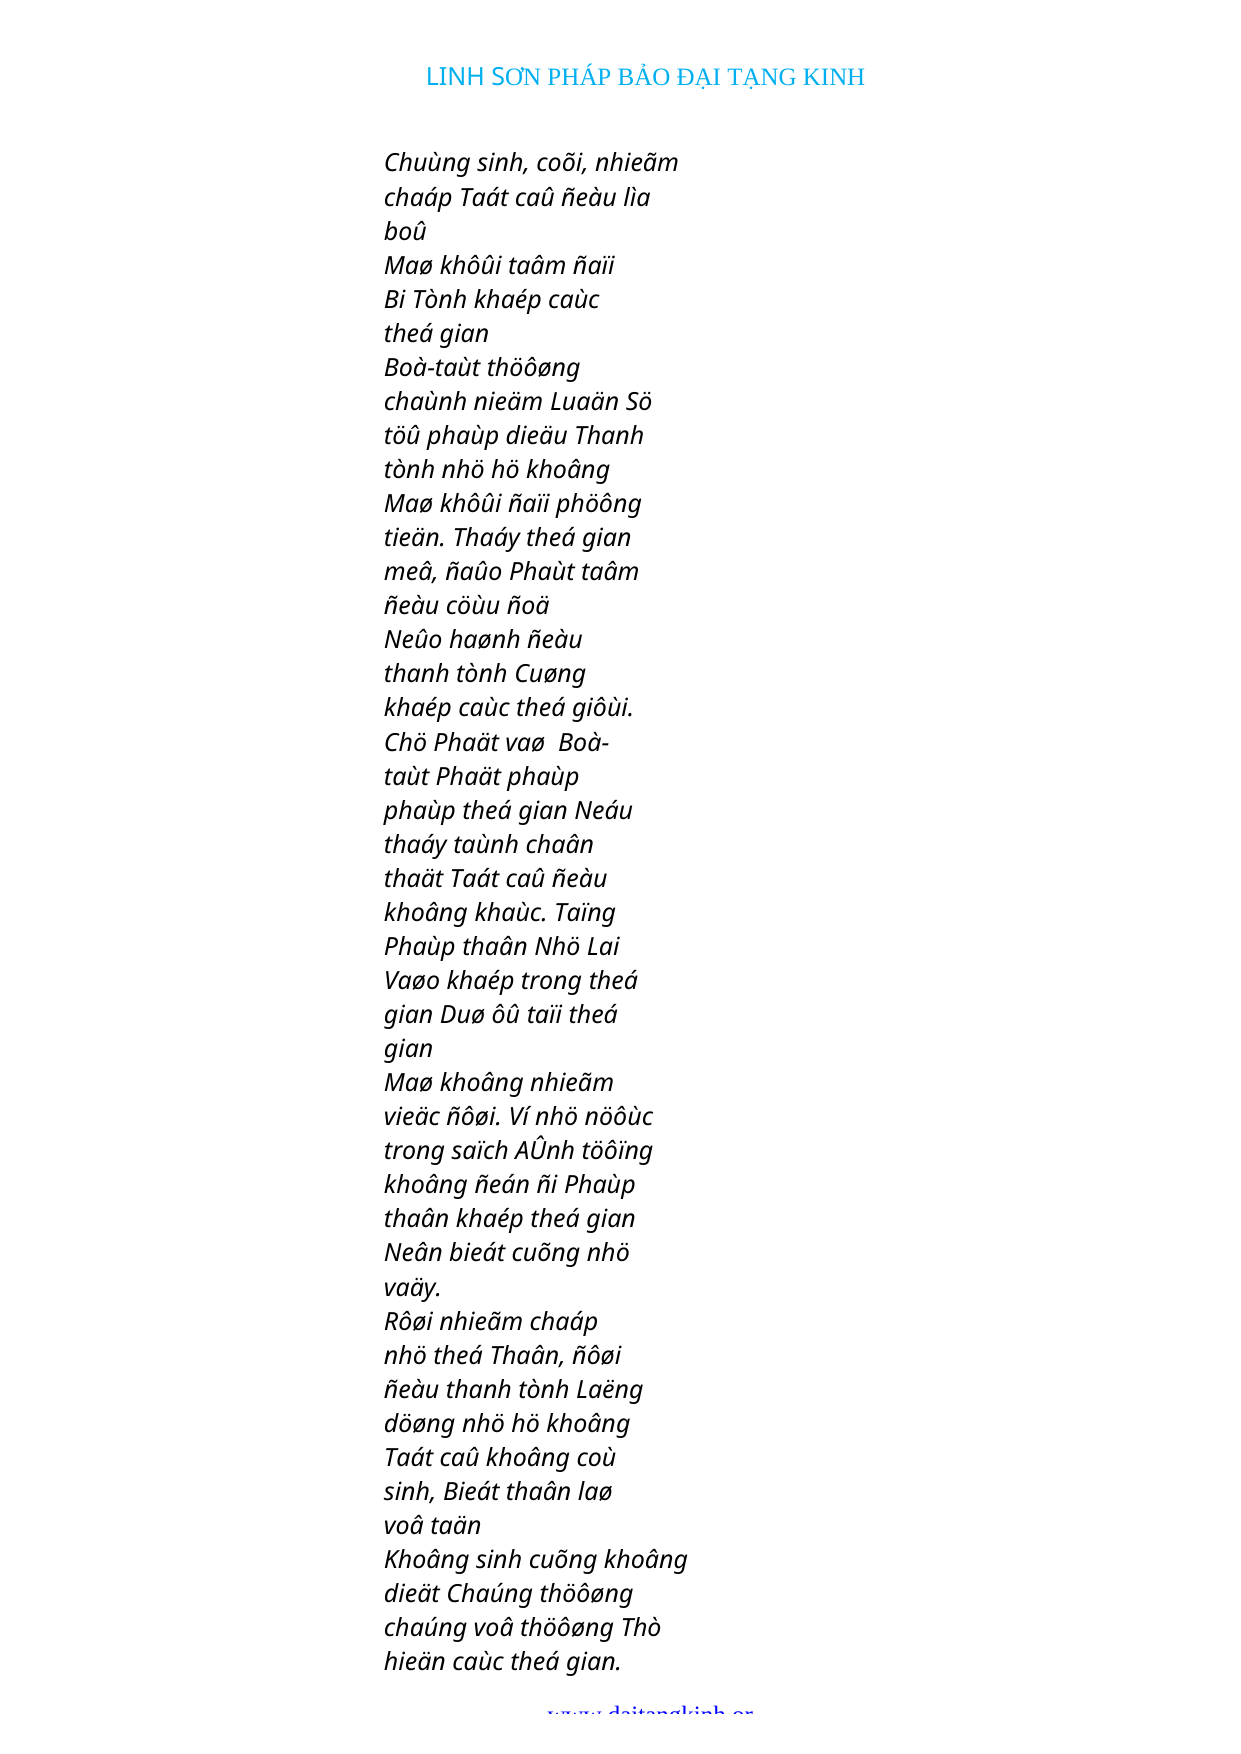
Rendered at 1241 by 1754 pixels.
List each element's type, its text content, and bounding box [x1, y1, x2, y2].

text Khoâng sinh cuõng khoâng dieät Chaúng thöôøng chaúng voâ thöôøng Thò hieän caùc theá gian. [384, 1542, 710, 1678]
text Chuùng sinh, coõi, nhieãm chaáp Taát caû ñeàu lìa boû [384, 145, 694, 247]
text Maø khoâng nhieãm vieäc ñôøi. Ví nhö nöôùc trong saïch AÛnh töôïng khoâng ñeán ñi Phaùp thaân khaép theá gian Neân bieát cuõng nhö vaäy. [384, 1065, 654, 1303]
text Rôøi nhieãm chaáp nhö theá Thaân, ñôøi ñeàu thanh tònh Laëng döøng nhö hö khoâng Taát caû khoâng coù sinh, Bieát thaân laø voâ taän [384, 1303, 644, 1542]
text Neûo haønh ñeàu thanh tònh Cuøng khaép caùc theá giôùi. Chö Phaät vaø Boà-taùt Phaät phaùp phaùp theá gian Neáu thaáy taùnh chaân thaät Taát caû ñeàu khoâng khaùc. Taïng Phaùp thaân Nhö Lai Vaøo khaép trong theá gian Duø ôû taïi theá gian [384, 622, 640, 1065]
text Maø khôûi taâm ñaïi Bi Tònh khaép caùc theá gian [384, 247, 624, 349]
text Boà-taùt thöôøng chaùnh nieäm Luaän Sö töû phaùp dieäu Thanh tònh nhö hö khoâng Maø khôûi ñaïi phöông tieän. Thaáy theá gian meâ, ñaûo Phaùt taâm ñeàu cöùu ñoä [384, 349, 658, 622]
